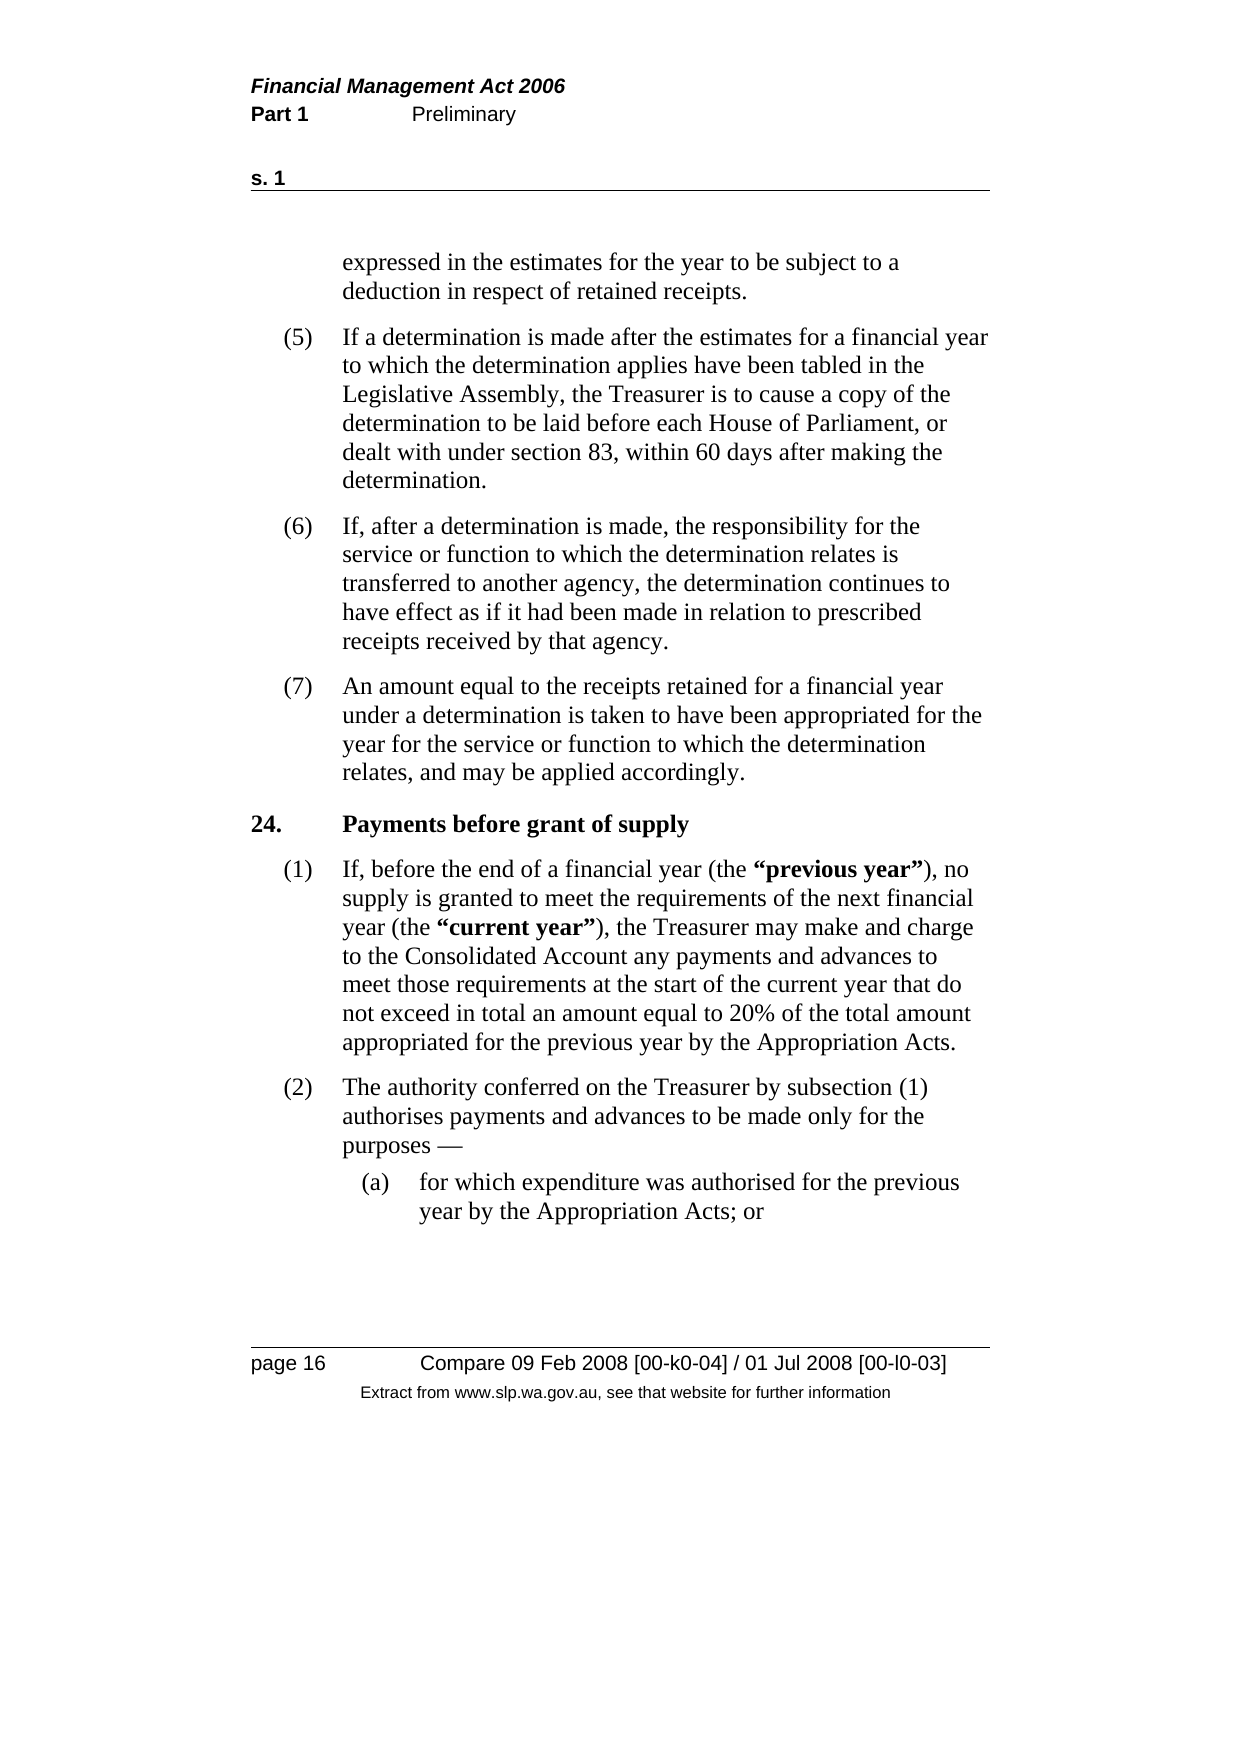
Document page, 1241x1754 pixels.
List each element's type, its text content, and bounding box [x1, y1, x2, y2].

text (5) If a determination is made after the estimates for a financial year to which the determination applies have been tabled in the Legislative Assembly, the Treasurer is to cause a copy of the determination to be laid before each House of Parliament, or dealt with under section 83, within 60 days after making the determination. [251, 322, 990, 494]
subtitle 24. Payments before grant of supply [251, 809, 990, 838]
text (2) The authority conferred on the Treasurer by subsection (1) authorises payments and advances to be made only for the purposes — [251, 1072, 990, 1159]
text (a) for which expenditure was authorised for the previous year by the Appropriation Acts; or [251, 1167, 990, 1224]
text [251, 247, 990, 305]
text (6) If, after a determination is made, the responsibility for the service or function to which the determination relates is transferred to another agency, the determination continues to have effect as if it had been made in relation to prescribed receipts received by that agency. [251, 511, 990, 654]
text (7) An amount equal to the receipts retained for a financial year under a determination is taken to have been appropriated for the year for the service or function to which the determination relates, and may be applied accordingly. [251, 671, 990, 786]
text (1) If, before the end of a financial year (the “previous year”), no supply is granted to meet the requirements of the next financial year (the “current year”), the Treasurer may make and charge to the Consolidated Account any payments and advances to meet those requirements at the start of the current year that do not exceed in total an amount equal to 20% of the total amount appropriated for the previous year by the Appropriation Acts. [251, 854, 990, 1056]
